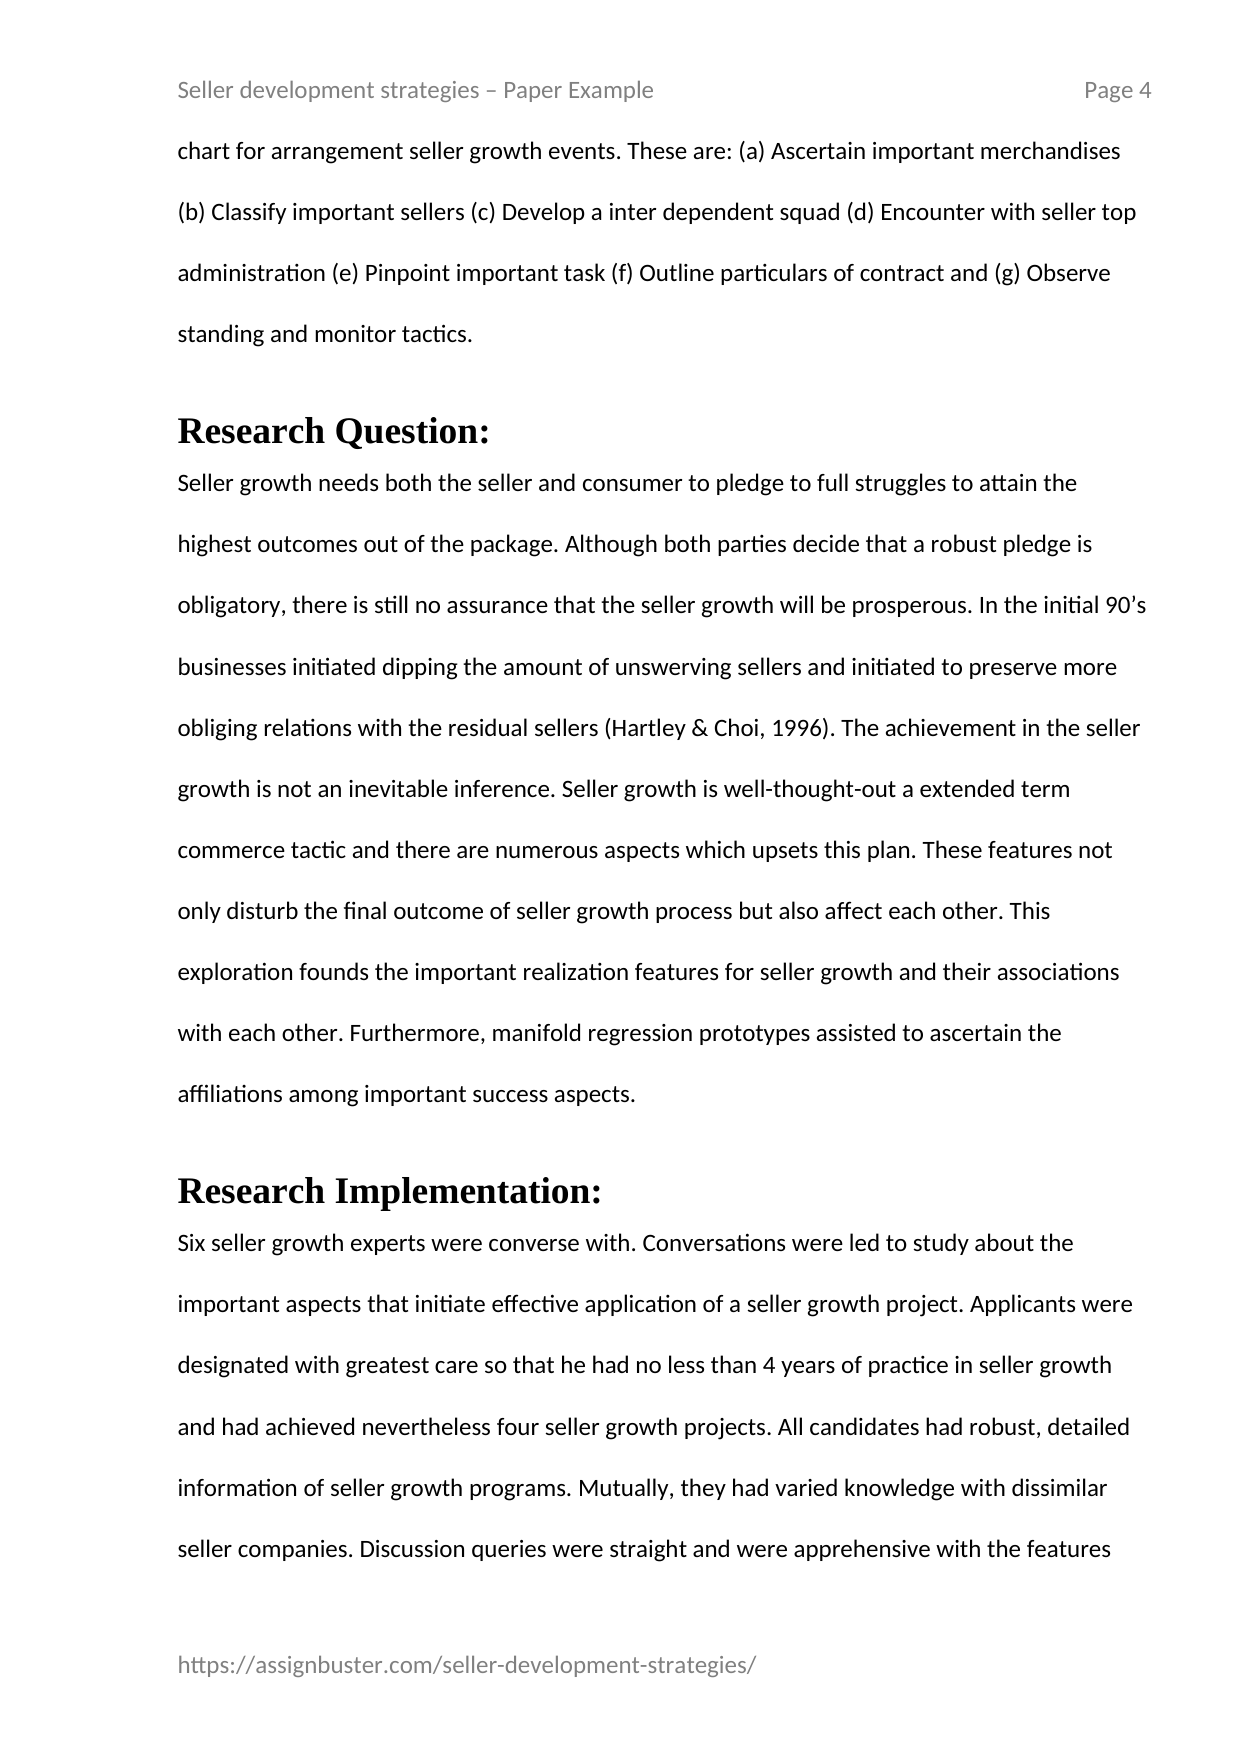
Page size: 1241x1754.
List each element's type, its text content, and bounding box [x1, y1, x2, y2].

subtitle Research Question: [177, 408, 1152, 452]
subtitle Research Implementation: [177, 1168, 1152, 1212]
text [177, 1227, 1152, 1563]
text Seller growth needs both the seller and consumer to pledge to full struggles to attain the highest outcomes out of the package. Although both parties decide that a robust pledge is obligatory, there is still no assurance that the seller growth will be prosperous. In the initial 90’s businesses initiated dipping the amount of unswerving sellers and initiated to preserve more obliging relations with the residual sellers (Hartley & Choi, 1996). The achievement in the seller growth is not an inevitable inference. Seller growth is well-thought-out a extended term commerce tactic and there are numerous aspects which upsets this plan. These features not only disturb the final outcome of seller growth process but also affect each other. This exploration founds the important realization features for seller growth and their associations with each other. Furthermore, manifold regression prototypes assisted to ascertain the affiliations among important success aspects. [177, 467, 1152, 1108]
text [177, 135, 1152, 348]
